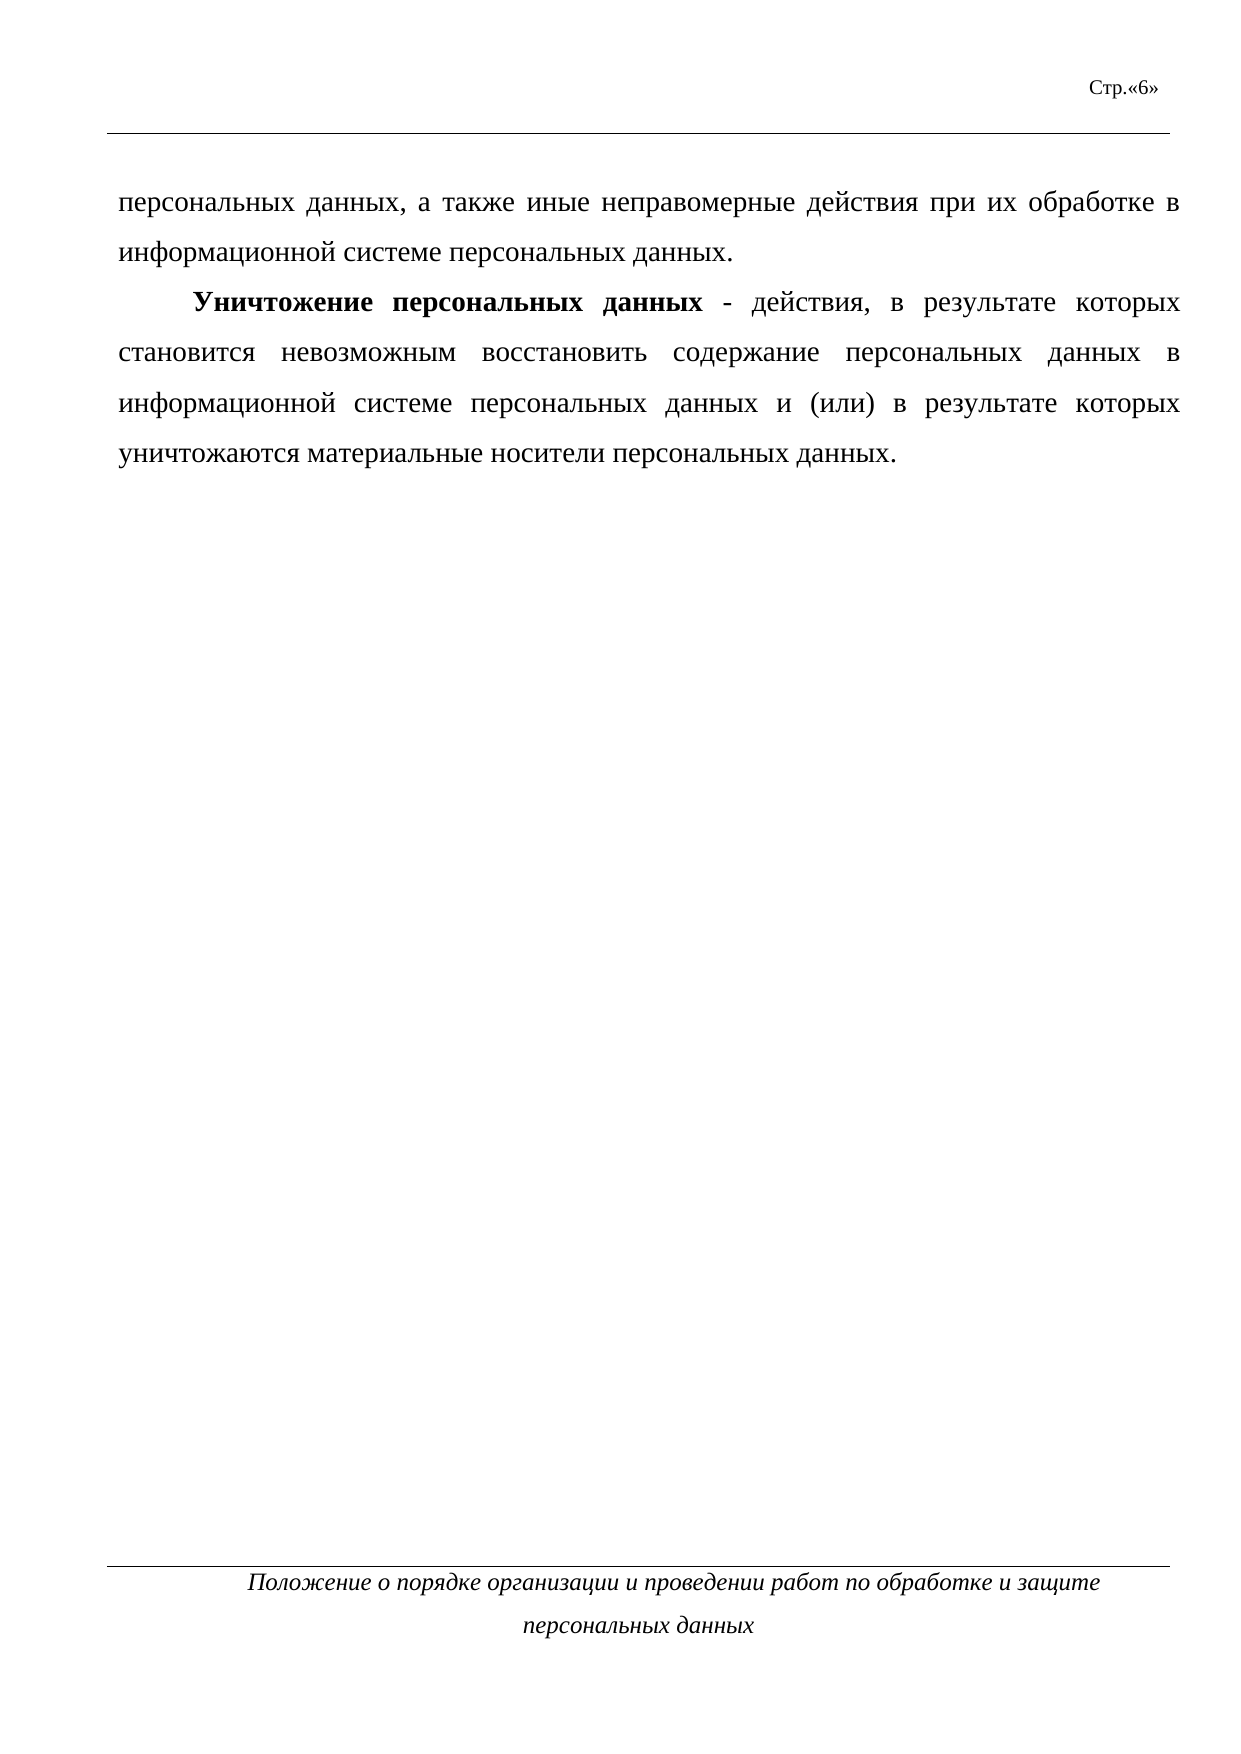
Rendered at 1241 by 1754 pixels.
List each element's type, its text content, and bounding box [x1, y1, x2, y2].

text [118, 184, 1181, 267]
text Уничтожение персональных данных - действия, в результате которых становится невозможным восстановить содержание персональных данных в информационной системе персональных данных и (или) в результате которых уничтожаются материальные носители персональных данных. [118, 284, 1181, 469]
